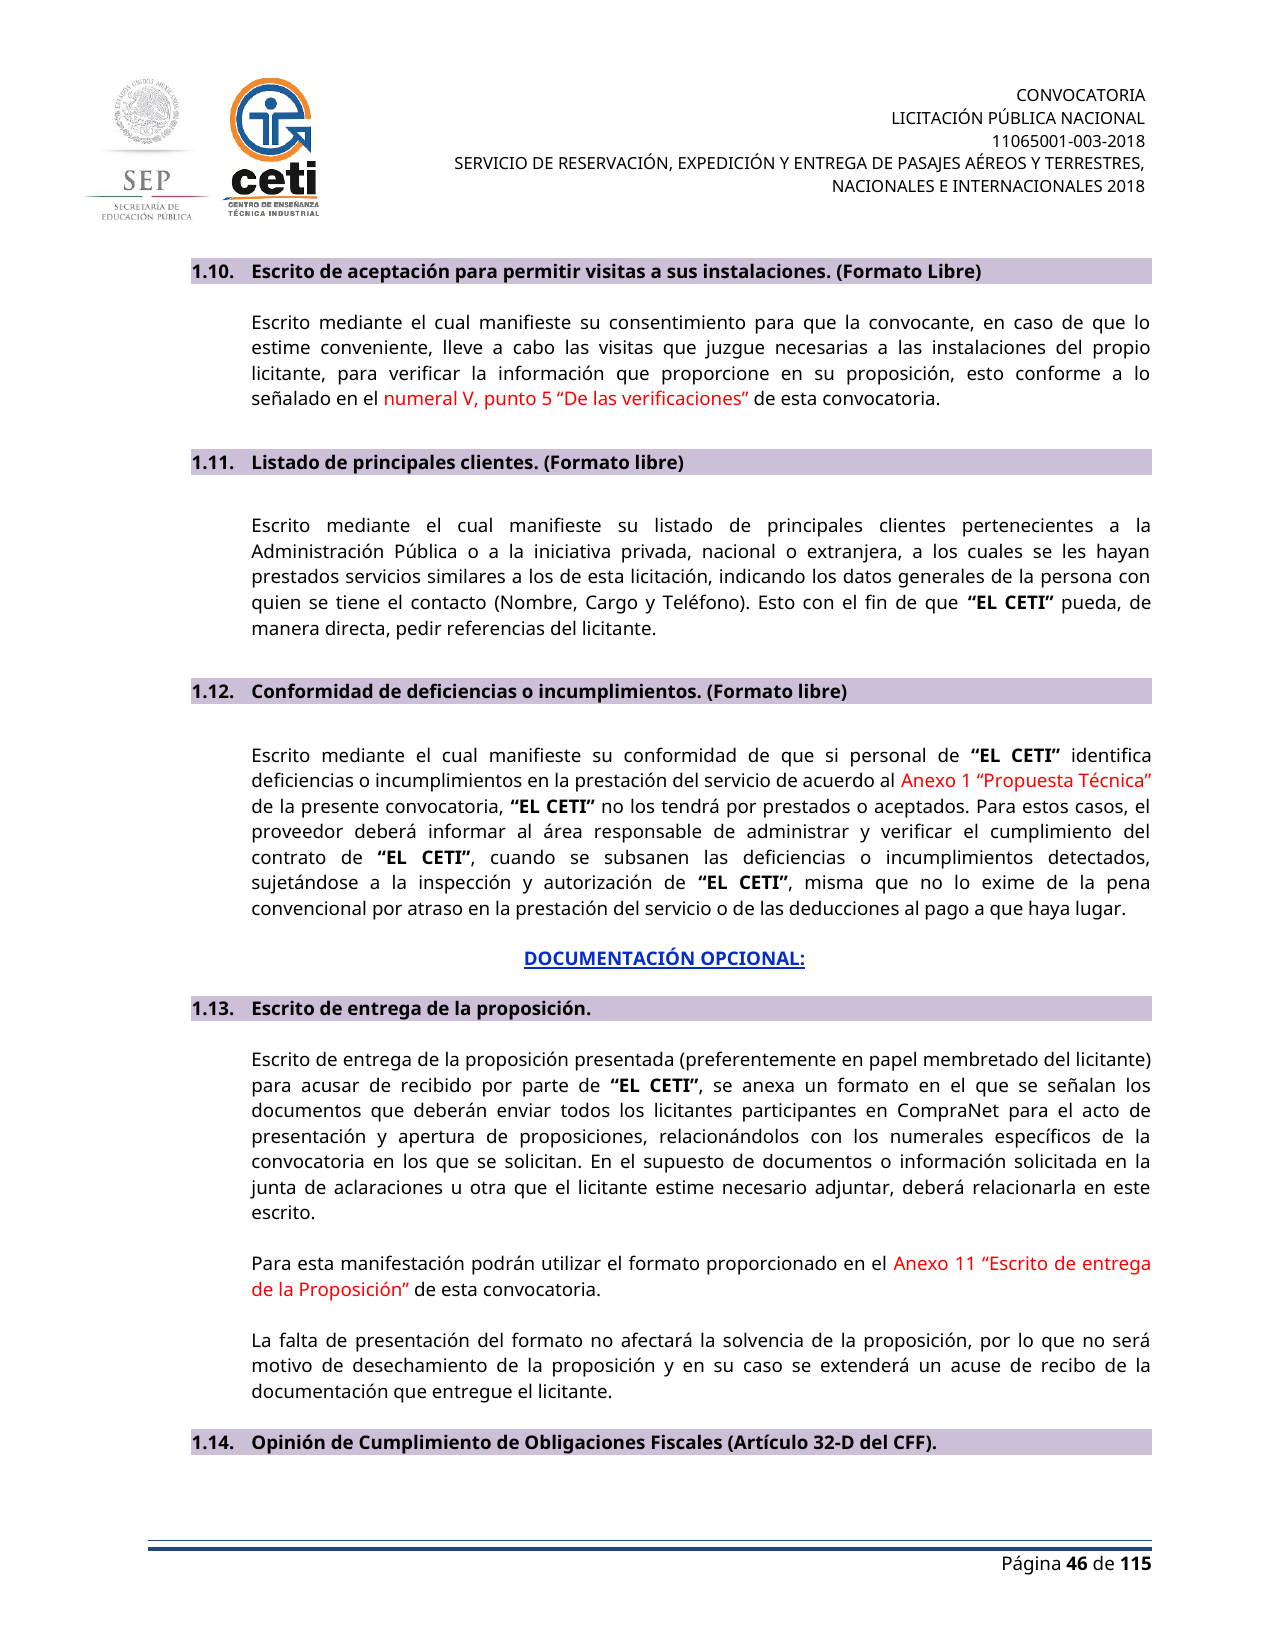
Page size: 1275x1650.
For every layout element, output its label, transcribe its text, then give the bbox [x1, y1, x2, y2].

list Escrito de entrega de la proposición. [191, 996, 1152, 1021]
text DOCUMENTACIÓN OPCIONAL: [177, 946, 1152, 971]
picture [73, 73, 220, 233]
list Opinión de Cumplimiento de Obligaciones Fiscales (Artículo 32-D del CFF). [191, 1429, 1152, 1455]
list Escrito mediante el cual manifieste su conformidad de que si personal de “EL CETI” identifica deficiencias o incumplimientos en la prestación del servicio de acuerdo al Anexo 1 “Propuesta Técnica” de la presente convocatoria, “EL CETI” no los tendrá por prestados o aceptados. Para estos casos, el proveedor deberá informar al área responsable de administrar y verificar el cumplimiento del contrato de “EL CETI”, cuando se subsanen las deficiencias o incumplimientos detectados, sujetándose a la inspección y autorización de “EL CETI”, misma que no lo exime de la pena convencional por atraso en la prestación del servicio o de las deducciones al pago a que haya lugar. [251, 742, 1152, 921]
list Escrito mediante el cual manifieste su consentimiento para que la convocante, en caso de que lo estime conveniente, lleve a cabo las visitas que juzgue necesarias a las instalaciones del propio licitante, para verificar la información que proporcione en su proposición, esto conforme a lo señalado en el numeral V, punto 5 “De las verificaciones” de esta convocatoria. [251, 309, 1152, 411]
list La falta de presentación del formato no afectará la solvencia de la proposición, por lo que no será motivo de desechamiento de la proposición y en su caso se extenderá un acuse de recibo de la documentación que entregue el licitante. [251, 1327, 1152, 1404]
list Listado de principales clientes. (Formato libre) [191, 449, 1152, 475]
list Escrito de aceptación para permitir visitas a sus instalaciones. (Formato Libre) [191, 258, 1152, 284]
list Para esta manifestación podrán utilizar el formato proporcionado en el Anexo 11 “Escrito de entrega de la Proposición” de esta convocatoria. [251, 1251, 1152, 1302]
list Escrito mediante el cual manifieste su listado de principales clientes pertenecientes a la Administración Pública o a la iniciativa privada, nacional o extranjera, a los cuales se les hayan prestados servicios similares a los de esta licitación, indicando los datos generales de la persona con quien se tiene el contacto (Nombre, Cargo y Teléfono). Esto con el fin de que “EL CETI” pueda, de manera directa, pedir referencias del licitante. [251, 513, 1152, 640]
picture [221, 78, 319, 216]
list Conformidad de deficiencias o incumplimientos. (Formato libre) [191, 678, 1152, 704]
list Escrito de entrega de la proposición presentada (preferentemente en papel membretado del licitante) para acusar de recibido por parte de “EL CETI”, se anexa un formato en el que se señalan los documentos que deberán enviar todos los licitantes participantes en CompraNet para el acto de presentación y apertura de proposiciones, relacionándolos con los numerales específicos de la convocatoria en los que se solicitan. En el supuesto de documentos o información solicitada en la junta de aclaraciones u otra que el licitante estime necesario adjuntar, deberá relacionarla en este escrito. [251, 1047, 1152, 1225]
